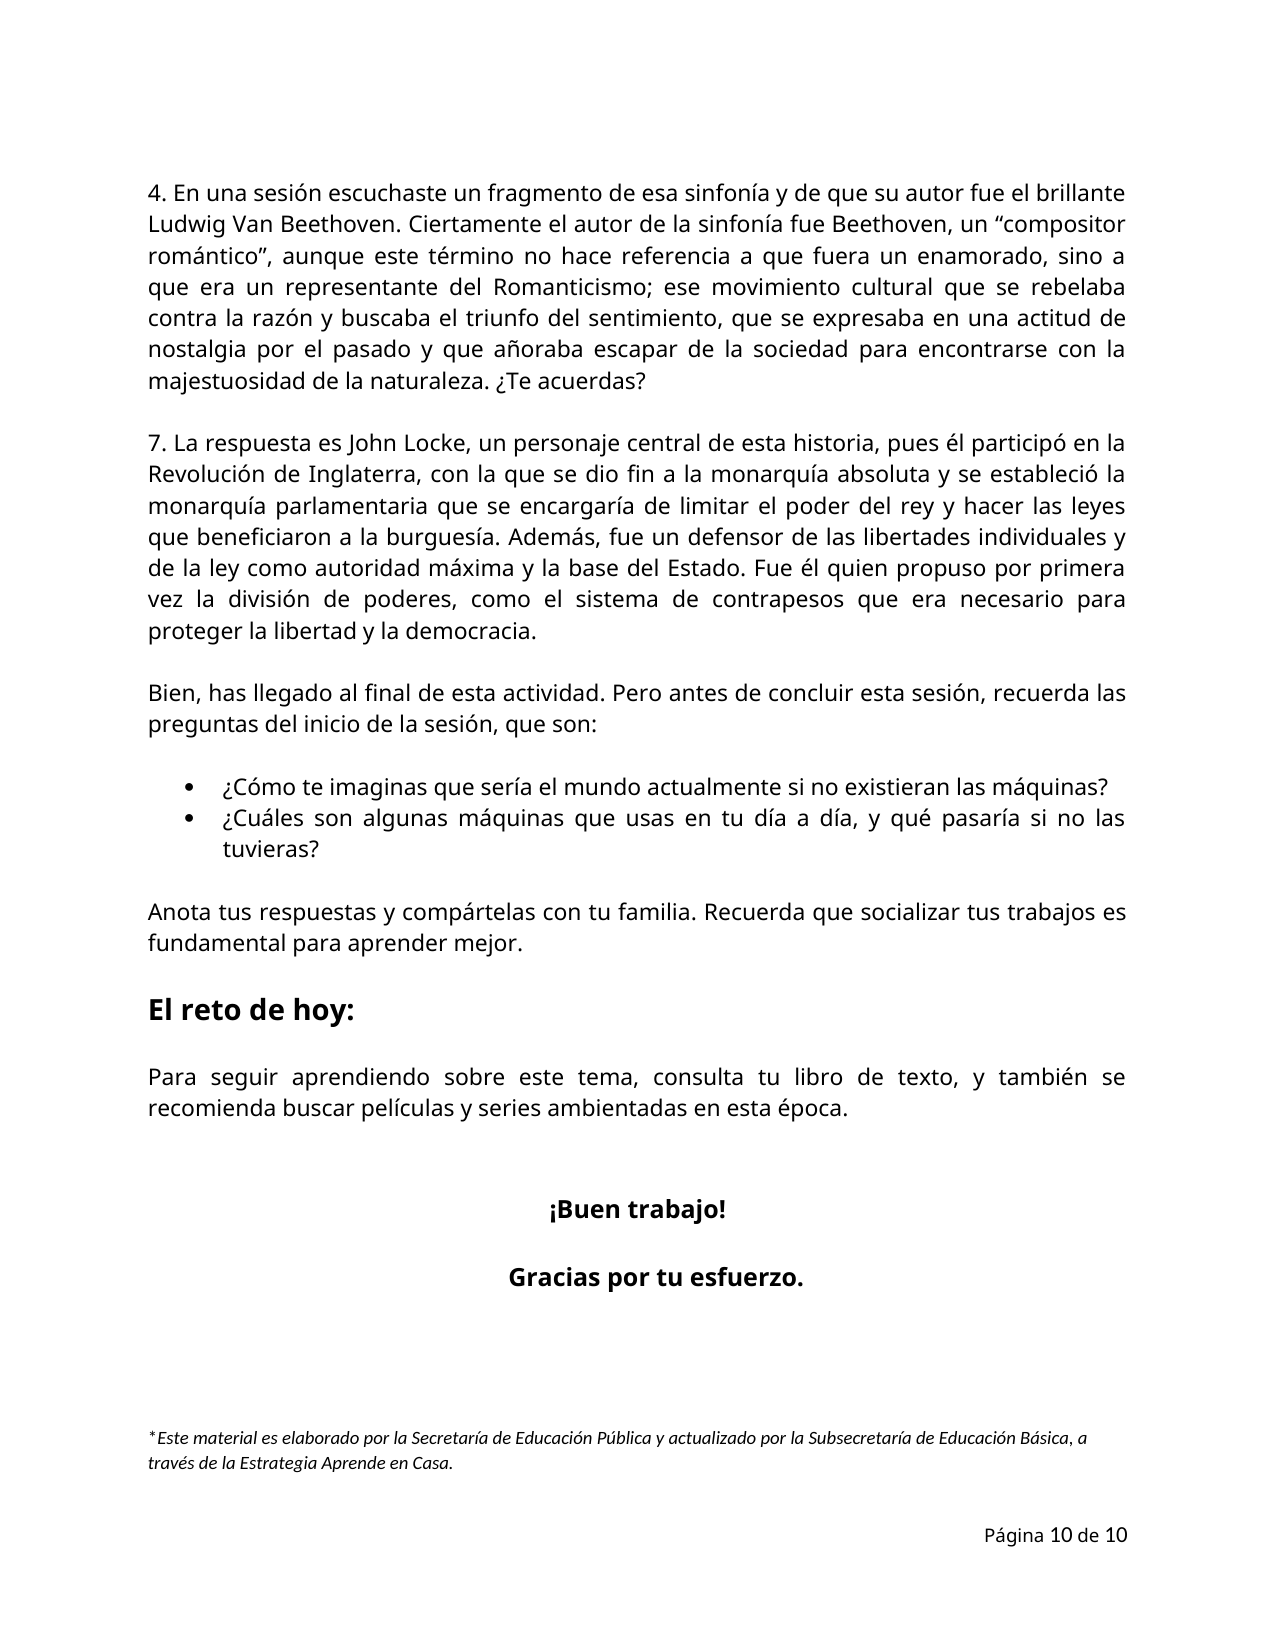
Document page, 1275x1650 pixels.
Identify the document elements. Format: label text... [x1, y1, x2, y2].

text Anota tus respuestas y compártelas con tu familia. Recuerda que socializar tus trabajos es fundamental para aprender mejor. [148, 896, 1127, 958]
text Gracias por tu esfuerzo. [185, 1259, 1127, 1293]
text ¡Buen trabajo! [148, 1191, 1127, 1225]
list ¿Cuáles son algunas máquinas que usas en tu día a día, y qué pasaría si no las tuvieras? [185, 802, 1127, 865]
text 4. En una sesión escuchaste un fragmento de esa sinfonía y de que su autor fue el brillante Ludwig Van Beethoven. Ciertamente el autor de la sinfonía fue Beethoven, un “compositor romántico”, aunque este término no hace referencia a que fuera un enamorado, sino a que era un representante del Romanticismo; ese movimiento cultural que se rebelaba contra la razón y buscaba el triunfo del sentimiento, que se expresaba en una actitud de nostalgia por el pasado y que añoraba escapar de la sociedad para encontrarse con la majestuosidad de la naturaleza. ¿Te acuerdas? [148, 177, 1127, 396]
text 7. La respuesta es John Locke, un personaje central de esta historia, pues él participó en la Revolución de Inglaterra, con la que se dio fin a la monarquía absoluta y se estableció la monarquía parlamentaria que se encargaría de limitar el poder del rey y hacer las leyes que beneficiaron a la burguesía. Además, fue un defensor de las libertades individuales y de la ley como autoridad máxima y la base del Estado. Fue él quien propuso por primera vez la división de poderes, como el sistema de contrapesos que era necesario para proteger la libertad y la democracia. [148, 427, 1127, 646]
text Bien, has llegado al final de esta actividad. Pero antes de concluir esta sesión, recuerda las preguntas del inicio de la sesión, que son: [148, 677, 1127, 740]
text Para seguir aprendiendo sobre este tema, consulta tu libro de texto, y también se recomienda buscar películas y series ambientadas en esta época. [148, 1061, 1127, 1123]
text El reto de hoy: [148, 990, 1127, 1029]
list ¿Cómo te imaginas que sería el mundo actualmente si no existieran las máquinas? [185, 771, 1127, 802]
